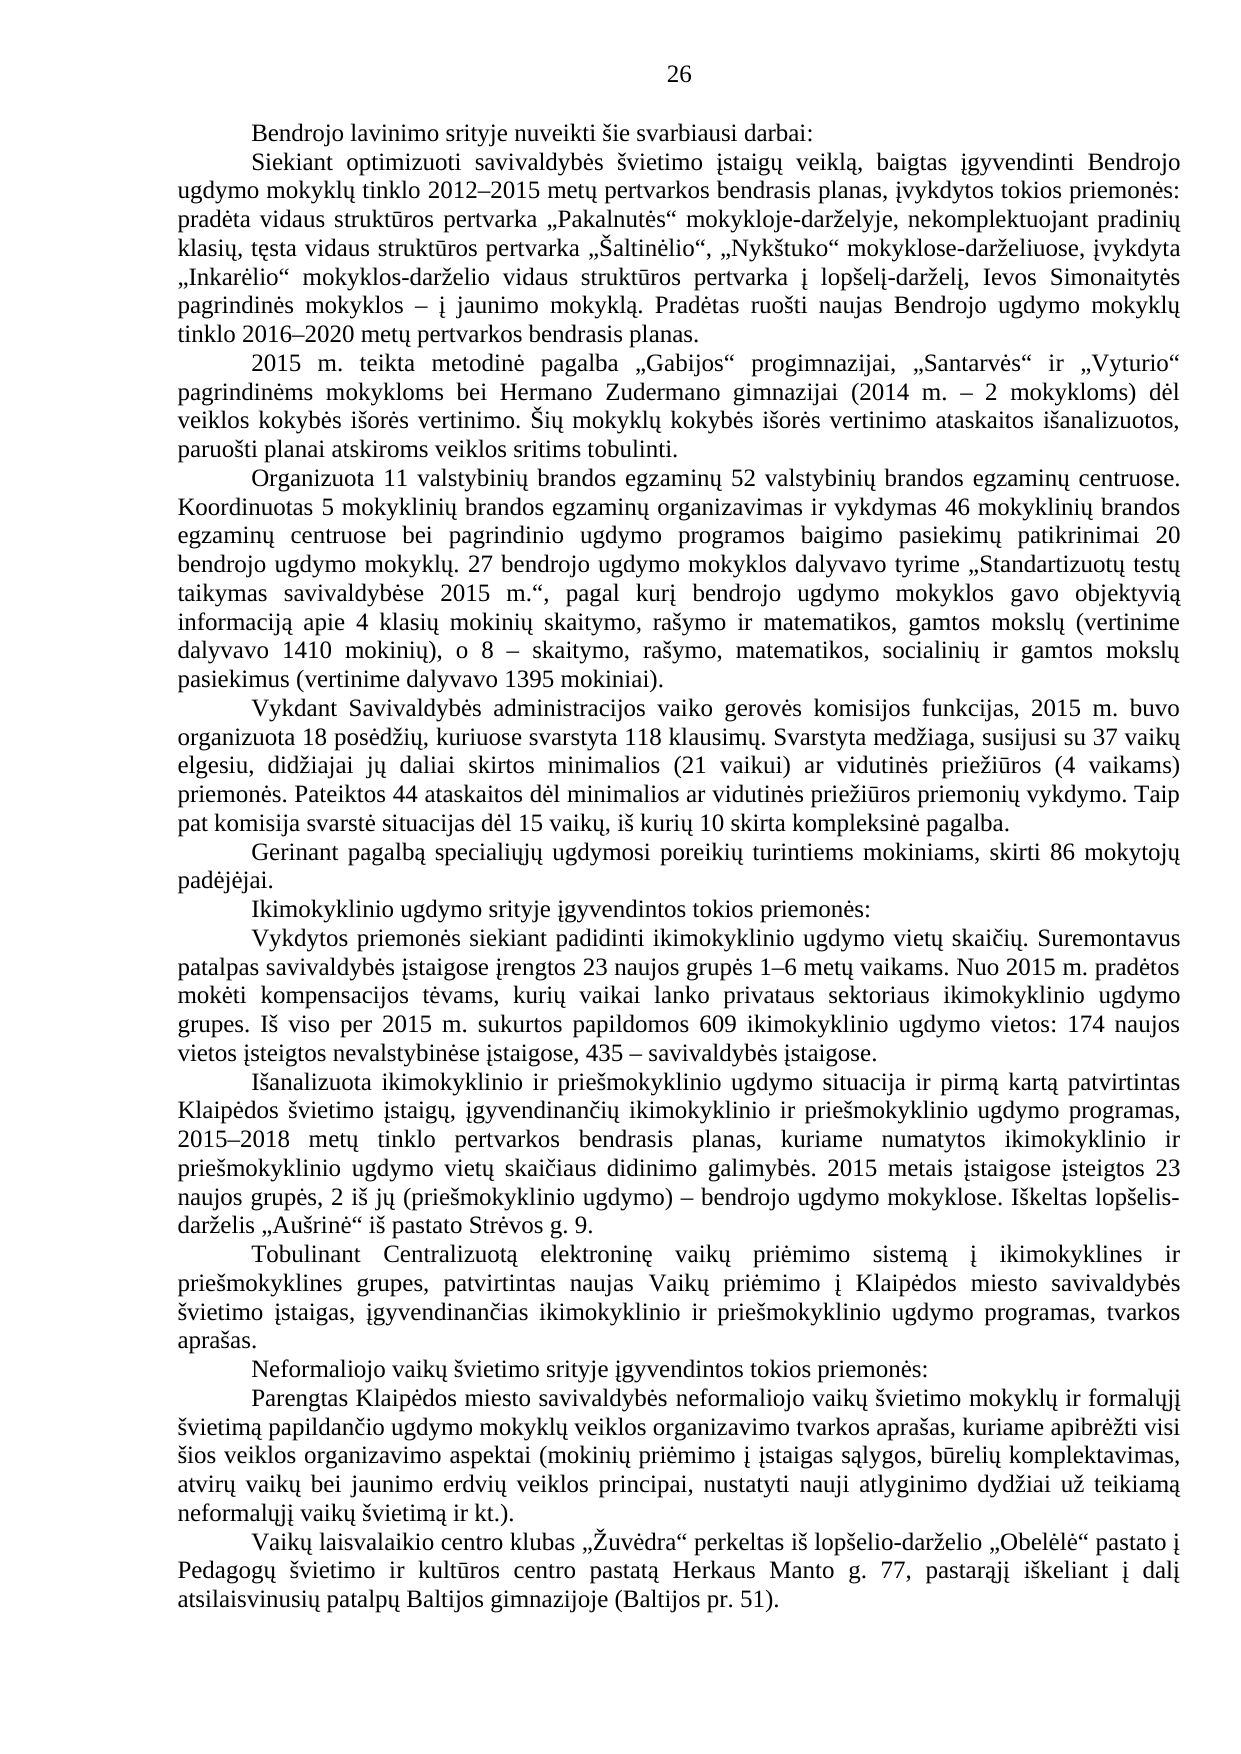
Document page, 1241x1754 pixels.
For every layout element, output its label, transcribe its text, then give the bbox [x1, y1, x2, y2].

text Išanalizuota ikimokyklinio ir priešmokyklinio ugdymo situacija ir pirmą kartą patvirtintas Klaipėdos švietimo įstaigų, įgyvendinančių ikimokyklinio ir priešmokyklinio ugdymo programas, 2015–2018 metų tinklo pertvarkos bendrasis planas, kuriame numatytos ikimokyklinio ir priešmokyklinio ugdymo vietų skaičiaus didinimo galimybės. 2015 metais įstaigose įsteigtos 23 naujos grupės, 2 iš jų (priešmokyklinio ugdymo) – bendrojo ugdymo mokyklose. Iškeltas lopšelis-darželis „Aušrinė“ iš pastato Strėvos g. 9. [177, 1067, 1181, 1239]
text Siekiant optimizuoti savivaldybės švietimo įstaigų veiklą, baigtas įgyvendinti Bendrojo ugdymo mokyklų tinklo 2012–2015 metų pertvarkos bendrasis planas, įvykdytos tokios priemonės: pradėta vidaus struktūros pertvarka „Pakalnutės“ mokykloje-darželyje, nekomplektuojant pradinių klasių, tęsta vidaus struktūros pertvarka „Šaltinėlio“, „Nykštuko“ mokyklose-darželiuose, įvykdyta „Inkarėlio“ mokyklos-darželio vidaus struktūros pertvarka į lopšelį-darželį, Ievos Simonaitytės pagrindinės mokyklos – į jaunimo mokyklą. Pradėtas ruošti naujas Bendrojo ugdymo mokyklų tinklo 2016–2020 metų pertvarkos bendrasis planas. [177, 147, 1181, 348]
text Vykdytos priemonės siekiant padidinti ikimokyklinio ugdymo vietų skaičių. Suremontavus patalpas savivaldybės įstaigose įrengtos 23 naujos grupės 1–6 metų vaikams. Nuo 2015 m. pradėtos mokėti kompensacijos tėvams, kurių vaikai lanko privataus sektoriaus ikimokyklinio ugdymo grupes. Iš viso per 2015 m. sukurtos papildomos 609 ikimokyklinio ugdymo vietos: 174 naujos vietos įsteigtos nevalstybinėse įstaigose, 435 – savivaldybės įstaigose. [177, 923, 1181, 1067]
text Vaikų laisvalaikio centro klubas „Žuvėdra“ perkeltas iš lopšelio-darželio „Obelėlė“ pastato į Pedagogų švietimo ir kultūros centro pastatą Herkaus Manto g. 77, pastarąjį iškeliant į dalį atsilaisvinusių patalpų Baltijos gimnazijoje (Baltijos pr. 51). [177, 1527, 1181, 1613]
text Organizuota 11 valstybinių brandos egzaminų 52 valstybinių brandos egzaminų centruose. Koordinuotas 5 mokyklinių brandos egzaminų organizavimas ir vykdymas 46 mokyklinių brandos egzaminų centruose bei pagrindinio ugdymo programos baigimo pasiekimų patikrinimai 20 bendrojo ugdymo mokyklų. 27 bendrojo ugdymo mokyklos dalyvavo tyrime „Standartizuotų testų taikymas savivaldybėse 2015 m.“, pagal kurį bendrojo ugdymo mokyklos gavo objektyvią informaciją apie 4 klasių mokinių skaitymo, rašymo ir matematikos, gamtos mokslų (vertinime dalyvavo 1410 mokinių), o 8 – skaitymo, rašymo, matematikos, socialinių ir gamtos mokslų pasiekimus (vertinime dalyvavo 1395 mokiniai). [177, 463, 1181, 693]
text Vykdant Savivaldybės administracijos vaiko gerovės komisijos funkcijas, 2015 m. buvo organizuota 18 posėdžių, kuriuose svarstyta 118 klausimų. Svarstyta medžiaga, susijusi su 37 vaikų elgesiu, didžiajai jų daliai skirtos minimalios (21 vaikui) ar vidutinės priežiūros (4 vaikams) priemonės. Pateiktos 44 ataskaitos dėl minimalios ar vidutinės priežiūros priemonių vykdymo. Taip pat komisija svarstė situacijas dėl 15 vaikų, iš kurių 10 skirta kompleksinė pagalba. [177, 693, 1181, 837]
text Gerinant pagalbą specialiųjų ugdymosi poreikių turintiems mokiniams, skirti 86 mokytojų padėjėjai. [177, 837, 1181, 894]
text Tobulinant Centralizuotą elektroninę vaikų priėmimo sistemą į ikimokyklines ir priešmokyklines grupes, patvirtintas naujas vaikų priėmimo į Klaipėdos miesto savivaldybės švietimo įstaigas, įgyvendinančias ikimokyklinio ir priešmokyklinio ugdymo programas, tvarkos aprašas. [177, 1239, 1181, 1354]
text Ikimokyklinio ugdymo srityje įgyvendintos tokios priemonės: [177, 894, 1181, 923]
text 2015 m. teikta metodinė pagalba „Gabijos“ progimnazijai, „Santarvės“ ir „Vyturio“ pagrindinėms mokykloms bei Hermano Zudermano gimnazijai (2014 m. – 2 mokykloms) dėl veiklos kokybės išorės vertinimo. Šių mokyklų kokybės išorės vertinimo ataskaitos išanalizuotos, paruošti planai atskiroms veiklos sritims tobulinti. [177, 348, 1181, 463]
text Parengtas Klaipėdos miesto savivaldybės neformaliojo vaikų švietimo mokyklų ir formalųjį švietimą papildančio ugdymo mokyklų veiklos organizavimo tvarkos aprašas, kuriame apibrėžti visi šios veiklos organizavimo aspektai (mokinių priėmimo į įstaigas sąlygos, būrelių komplektavimas, atvirų vaikų bei jaunimo erdvių veiklos principai, nustatyti nauji atlyginimo dydžiai už teikiamą neformalųjį vaikų švietimą ir kt.). [177, 1383, 1181, 1527]
text Bendrojo lavinimo srityje nuveikti šie svarbiausi darbai: [177, 118, 1181, 147]
text Neformaliojo vaikų švietimo srityje įgyvendintos tokios priemonės: [177, 1354, 1181, 1383]
